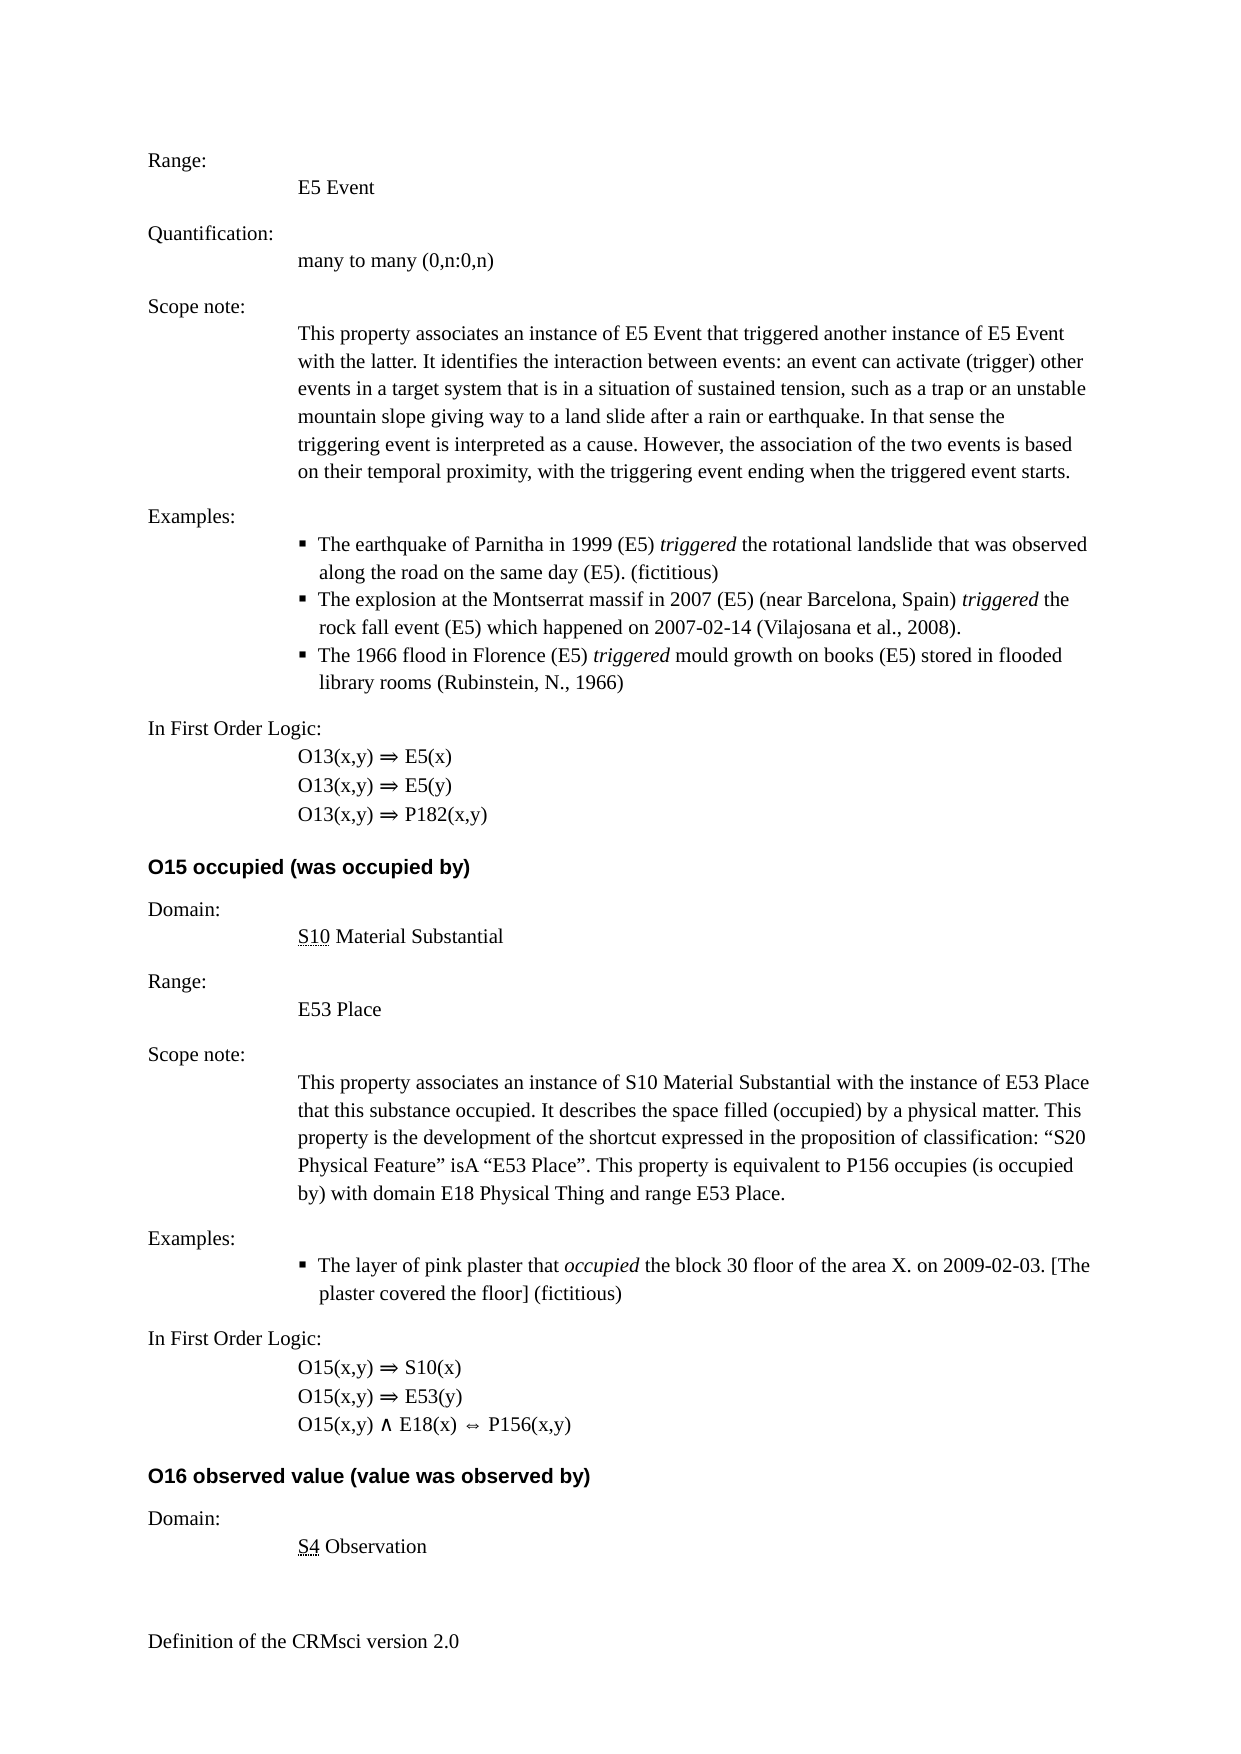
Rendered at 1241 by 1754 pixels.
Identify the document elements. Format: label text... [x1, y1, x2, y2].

text E5 Event [298, 175, 1092, 199]
list The layer of pink plaster that occupied the block 30 floor of the area X. on 2009-02-03. [The plaster covered the floor] (fictitious) [298, 1253, 1092, 1305]
text Range: [148, 148, 1092, 172]
text In First Order Logic: [148, 715, 1092, 739]
text O15(x,y) ⇒ E53(y) [298, 1383, 1092, 1408]
text This property associates an instance of E5 Event that triggered another instance of E5 Event with the latter. It identifies the interaction between events: an event can activate (trigger) other events in a target system that is in a situation of sustained tension, such as a trap or an unstable mountain slope giving way to a land slide after a rain or earthquake. In that sense the triggering event is interpreted as a cause. However, the association of the two events is based on their temporal proximity, with the triggering event ending when the triggered event starts. [298, 321, 1092, 483]
text S10 Material Substantial [298, 924, 1092, 948]
text many to many (0,n:0,n) [298, 248, 1092, 272]
text O15 occupied (was occupied by) [148, 855, 1092, 879]
text O15(x,y) ⇒ S10(x) [298, 1354, 1092, 1379]
list The earthquake of Parnitha in 1999 (E5) triggered the rotational landslide that was observed along the road on the same day (E5). (fictitious) [298, 532, 1092, 584]
text Scope note: [148, 1042, 1092, 1066]
list The 1966 flood in Florence (E5) triggered mould growth on books (E5) stored in flooded library rooms (Rubinstein, N., 1966) [298, 642, 1092, 694]
text Scope note: [148, 293, 1092, 318]
text This property associates an instance of S10 Material Substantial with the instance of E53 Place that this substance occupied. It describes the space filled (occupied) by a physical matter. This property is the development of the shortcut expressed in the proposition of classification: “S20 Physical Feature” isA “E53 Place”. This property is equivalent to P156 occupies (is occupied by) with domain E18 Physical Thing and range E53 Place. [298, 1070, 1092, 1204]
text Domain: [148, 1506, 1092, 1530]
text E53 Place [298, 997, 1092, 1021]
text O13(x,y) ⇒ E5(y) [298, 772, 1092, 797]
text S4 Observation [298, 1534, 1092, 1558]
text Domain: [148, 897, 1092, 921]
text O15(x,y) ∧ E18(x) ⇔ P156(x,y) [298, 1412, 1092, 1436]
text Quantification: [148, 221, 1092, 245]
text O13(x,y) ⇒ P182(x,y) [298, 801, 1092, 826]
text Examples: [148, 504, 1092, 528]
text In First Order Logic: [148, 1326, 1092, 1350]
text Examples: [148, 1226, 1092, 1250]
text O13(x,y) ⇒ E5(x) [298, 743, 1092, 768]
text O16 observed value (value was observed by) [148, 1464, 1092, 1488]
list The explosion at the Montserrat massif in 2007 (E5) (near Barcelona, Spain) triggered the rock fall event (E5) which happened on 2007-02-14 (Vilajosana et al., 2008). [298, 587, 1092, 639]
text Range: [148, 969, 1092, 993]
